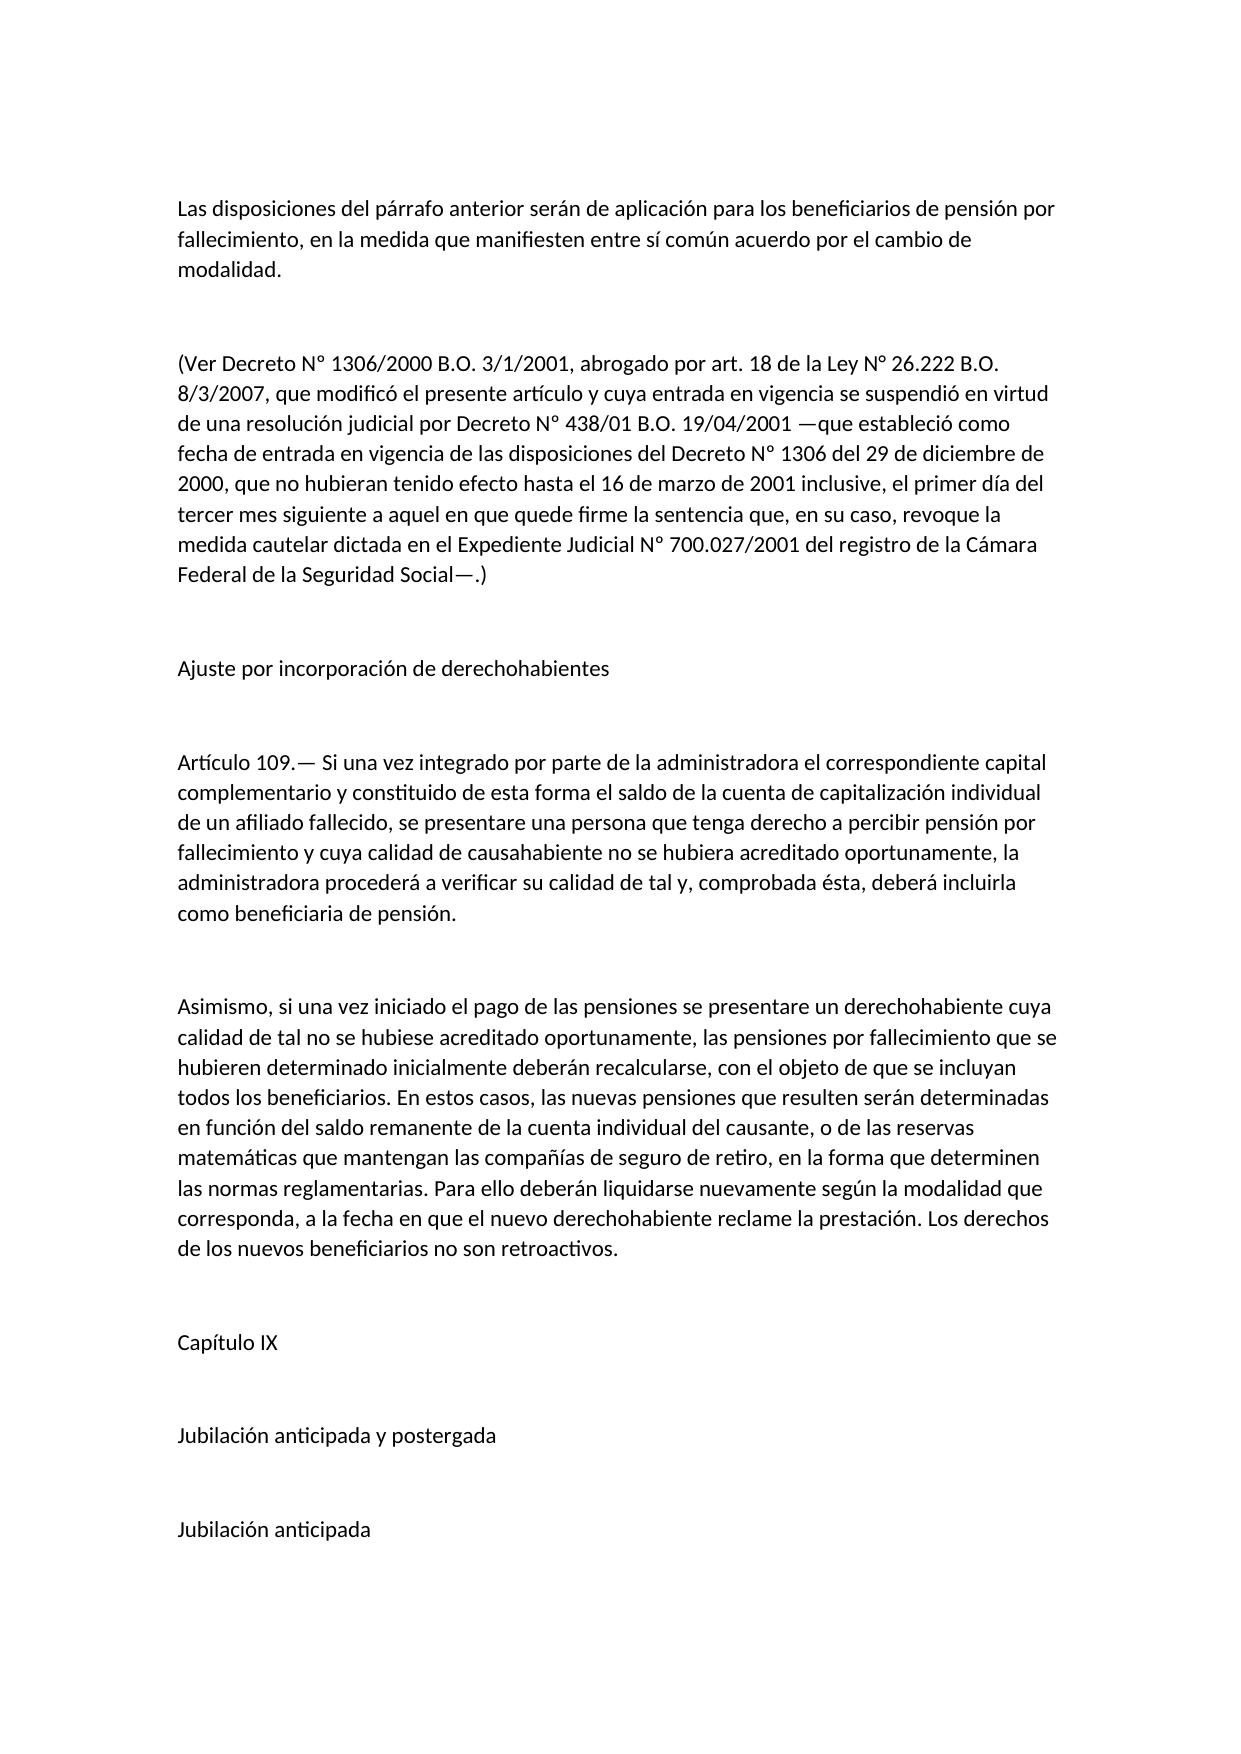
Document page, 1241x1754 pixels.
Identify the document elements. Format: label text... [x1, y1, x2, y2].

text Jubilación anticipada [177, 1515, 1063, 1543]
text Artículo 109.— Si una vez integrado por parte de la administradora el correspondiente capital complementario y constituido de esta forma el saldo de la cuenta de capitalización individual de un afiliado fallecido, se presentare una persona que tenga derecho a percibir pensión por fallecimiento y cuya calidad de causahabiente no se hubiera acreditado oportunamente, la administradora procederá a verificar su calidad de tal y, comprobada ésta, deberá incluirla como beneficiaria de pensión. [177, 748, 1063, 927]
text Las disposiciones del párrafo anterior serán de aplicación para los beneficiarios de pensión por fallecimiento, en la medida que manifiesten entre sí común acuerdo por el cambio de modalidad. [177, 194, 1063, 283]
text Capítulo IX [177, 1328, 1063, 1356]
text Jubilación anticipada y postergada [177, 1422, 1063, 1449]
text Ajuste por incorporación de derechohabientes [177, 654, 1063, 682]
text (Ver Decreto Nº 1306/2000 B.O. 3/1/2001, abrogado por art. 18 de la Ley N° 26.222 B.O. 8/3/2007, que modificó el presente artículo y cuya entrada en vigencia se suspendió en virtud de una resolución judicial por Decreto Nº 438/01 B.O. 19/04/2001 —que estableció como fecha de entrada en vigencia de las disposiciones del Decreto Nº 1306 del 29 de diciembre de 2000, que no hubieran tenido efecto hasta el 16 de marzo de 2001 inclusive, el primer día del tercer mes siguiente a aquel en que quede firme la sentencia que, en su caso, revoque la medida cautelar dictada en el Expediente Judicial Nº 700.027/2001 del registro de la Cámara Federal de la Seguridad Social—.) [177, 349, 1063, 588]
text Asimismo, si una vez iniciado el pago de las pensiones se presentare un derechohabiente cuya calidad de tal no se hubiese acreditado oportunamente, las pensiones por fallecimiento que se hubieren determinado inicialmente deberán recalcularse, con el objeto de que se incluyan todos los beneficiarios. En estos casos, las nuevas pensiones que resulten serán determinadas en función del saldo remanente de la cuenta individual del causante, o de las reservas matemáticas que mantengan las compañías de seguro de retiro, en la forma que determinen las normas reglamentarias. Para ello deberán liquidarse nuevamente según la modalidad que corresponda, a la fecha en que el nuevo derechohabiente reclame la prestación. Los derechos de los nuevos beneficiarios no son retroactivos. [177, 992, 1063, 1262]
